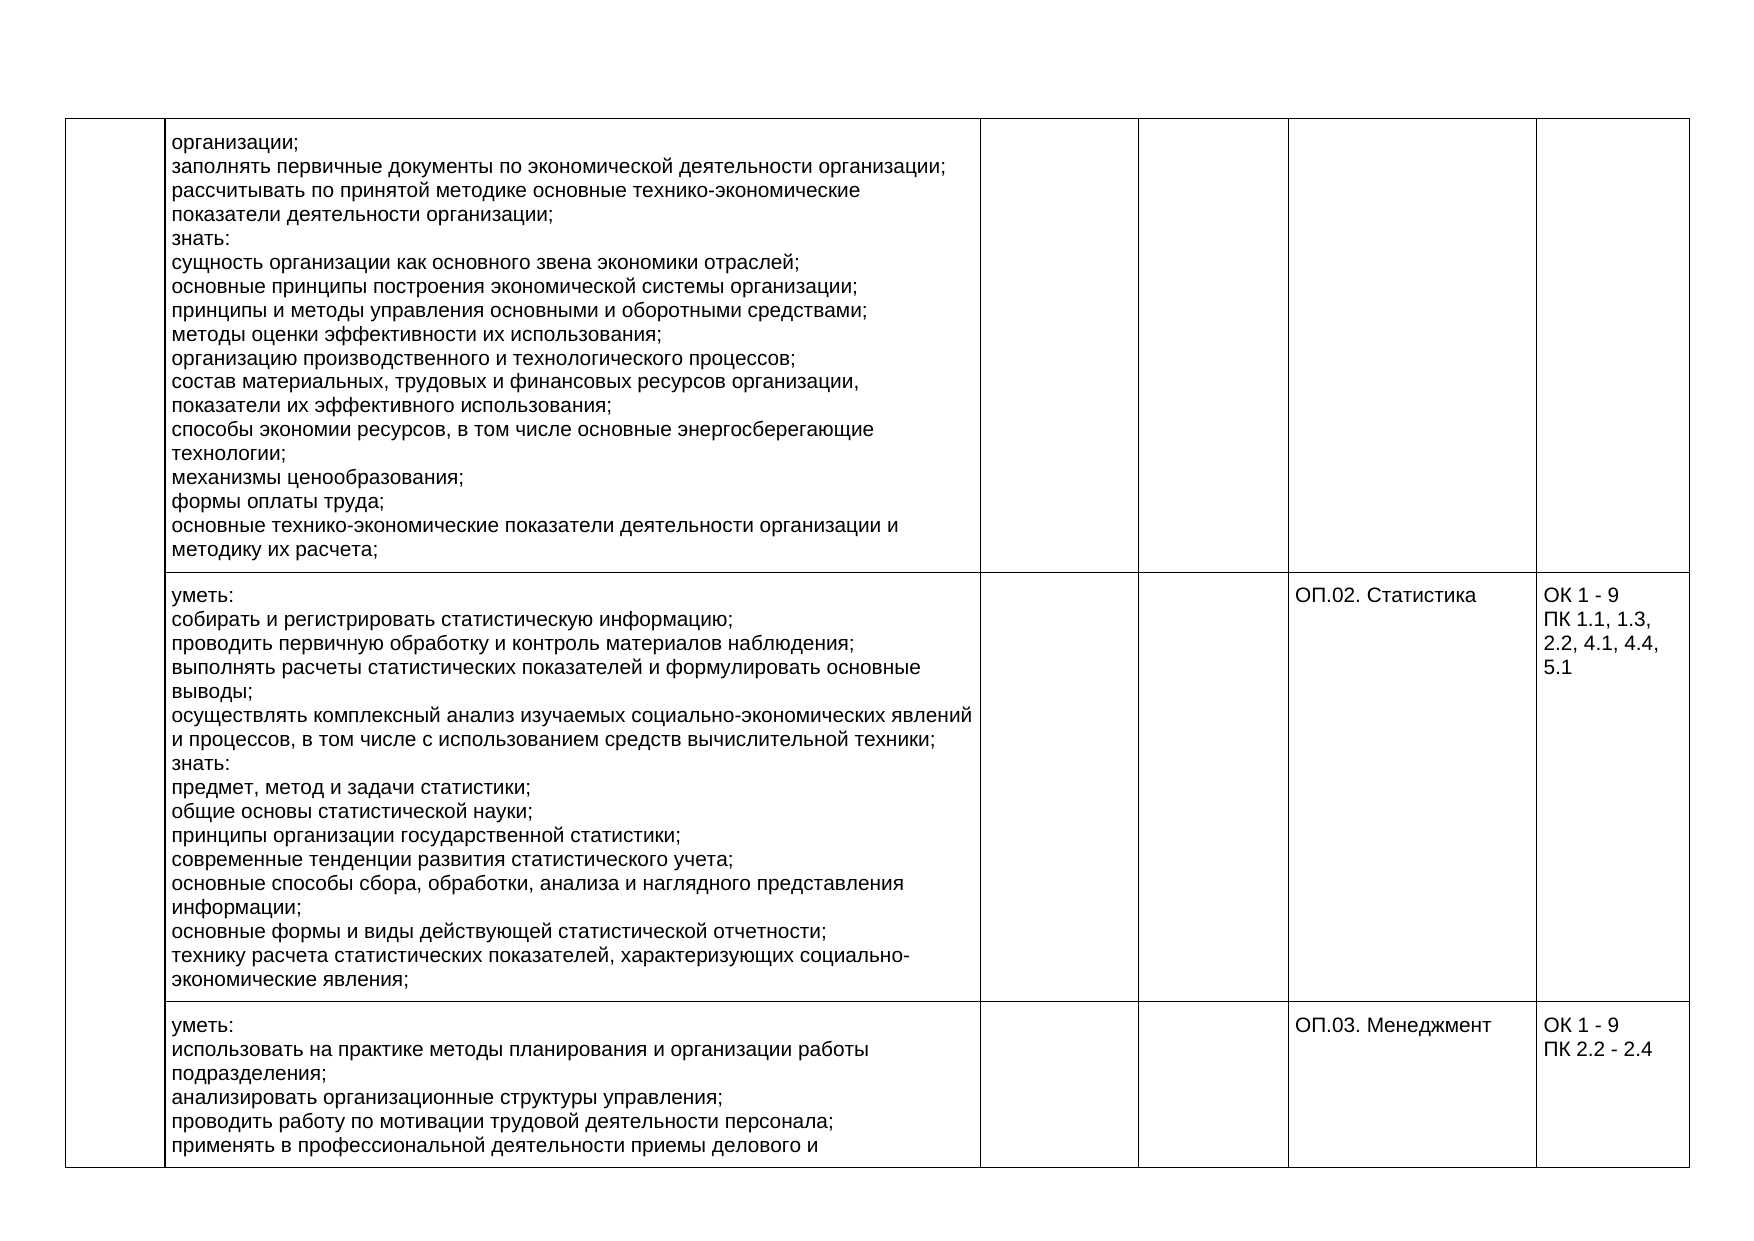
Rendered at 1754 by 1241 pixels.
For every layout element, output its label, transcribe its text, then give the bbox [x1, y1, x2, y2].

table_cell уметь: собирать и регистрировать статистическую информацию; проводить первичную обработку и контроль материалов наблюдения; выполнять расчеты статистических показателей и формулировать основные выводы; осуществлять комплексный анализ изучаемых социально-экономических явлений и процессов, в том числе с использованием средств вычислительной техники; знать: предмет, метод и задачи статистики; общие основы статистической науки; принципы организации государственной статистики; современные тенденции развития статистического учета; основные способы сбора, обработки, анализа и наглядного представления информации; основные формы и виды действующей статистической отчетности; технику расчета статистических показателей, характеризующих социально-экономические явления; [166, 573, 980, 1001]
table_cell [1537, 119, 1689, 572]
table_cell [1139, 119, 1288, 572]
table_cell [981, 1002, 1138, 1167]
table_cell [981, 119, 1138, 572]
table_cell ОП.03. Менеджмент [1289, 1002, 1536, 1167]
table_cell [1139, 573, 1288, 1001]
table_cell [166, 1002, 980, 1167]
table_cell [1537, 1002, 1689, 1167]
table_cell ОК 1 - 9 ПК 1.1, 1.3, 2.2, 4.1, 4.4, 5.1 [1537, 573, 1689, 1001]
table_cell ОП.02. Статистика [1289, 573, 1536, 1001]
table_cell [1289, 119, 1536, 572]
table_cell [1139, 1002, 1288, 1167]
table_cell [981, 573, 1138, 1001]
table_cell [166, 119, 980, 572]
